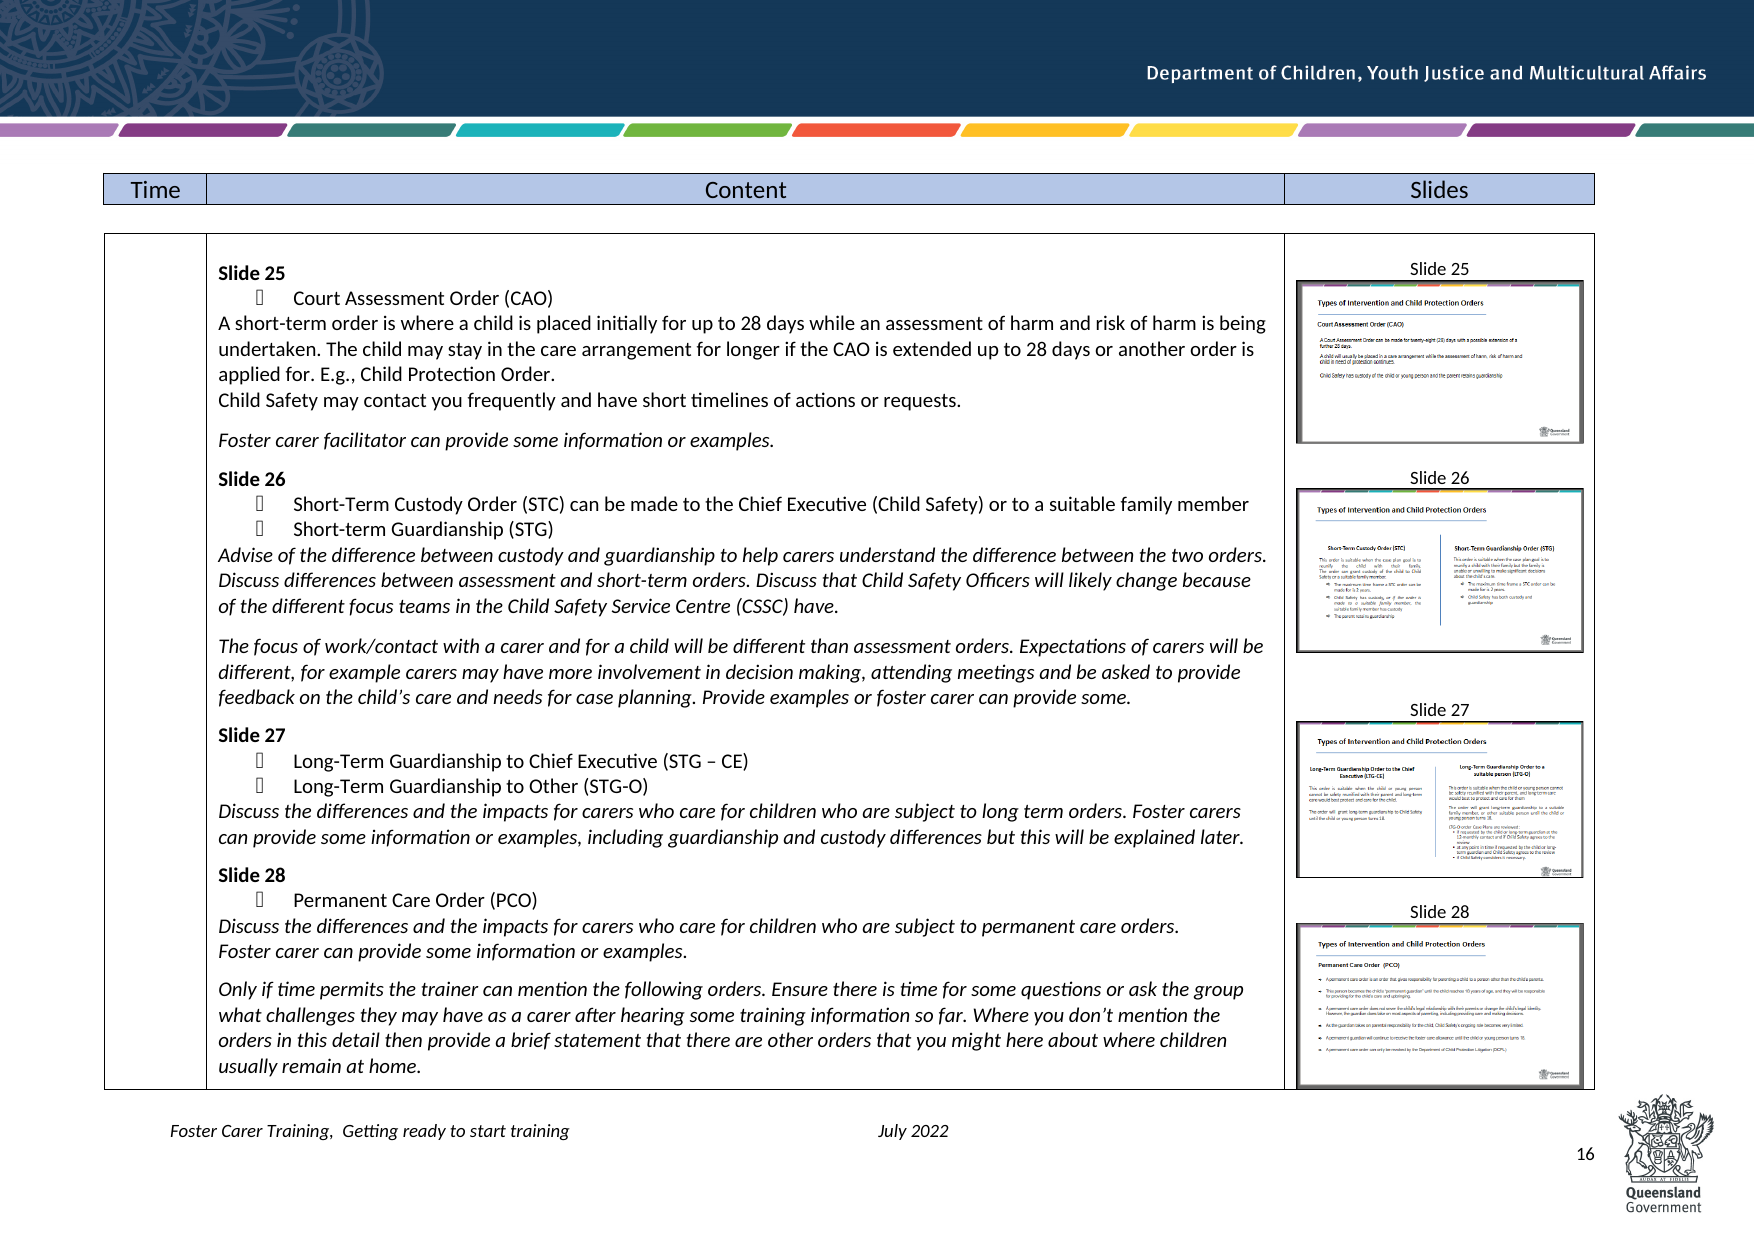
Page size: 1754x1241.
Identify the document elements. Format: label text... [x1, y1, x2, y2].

picture [1296, 280, 1584, 444]
picture [1296, 488, 1584, 653]
picture [0, 923, 1754, 1241]
table_header [105, 234, 206, 1089]
picture [1296, 721, 1584, 878]
table_header Slides 22 Slide 23 Slide 24 Slide 25 Slide 26 Slide 27 Slide 28 Slide 29 [1285, 234, 1594, 1089]
picture [0, 0, 1754, 164]
